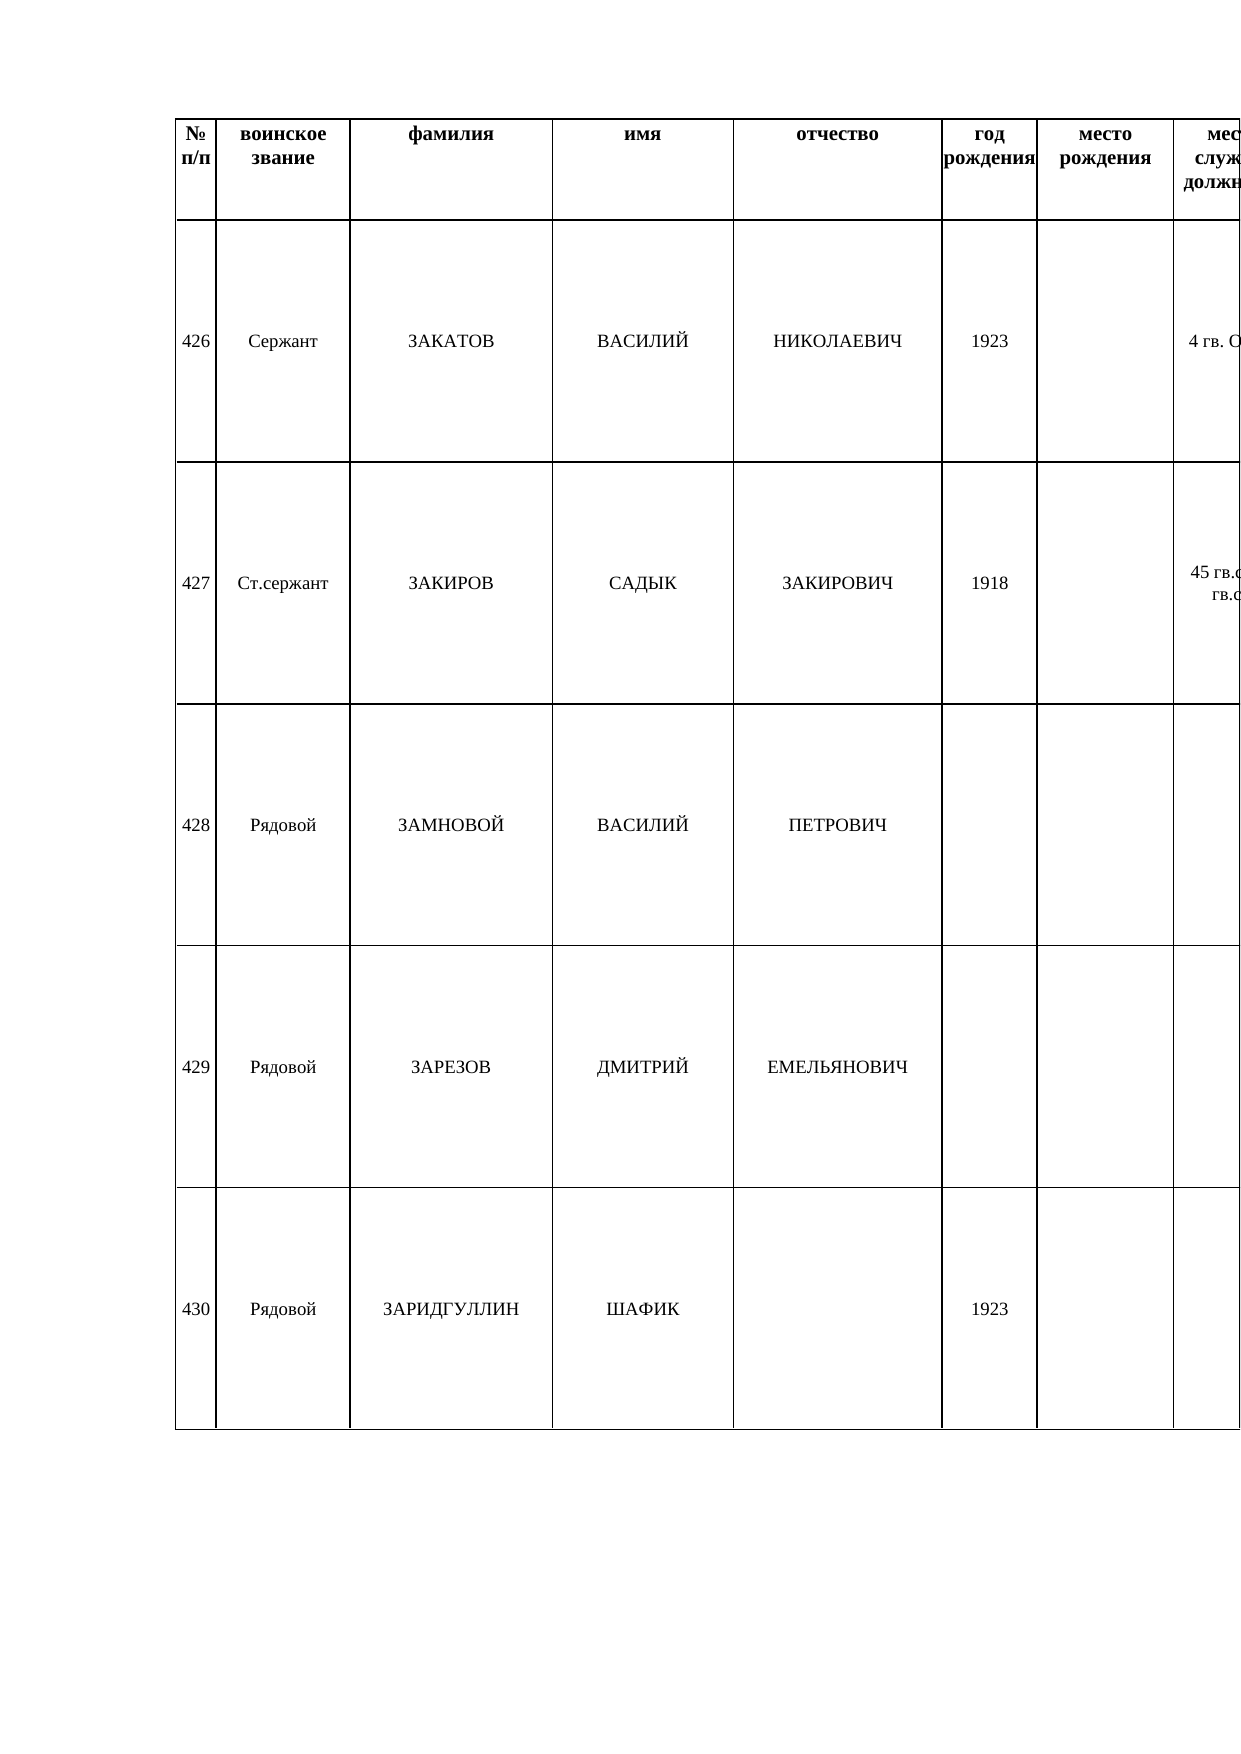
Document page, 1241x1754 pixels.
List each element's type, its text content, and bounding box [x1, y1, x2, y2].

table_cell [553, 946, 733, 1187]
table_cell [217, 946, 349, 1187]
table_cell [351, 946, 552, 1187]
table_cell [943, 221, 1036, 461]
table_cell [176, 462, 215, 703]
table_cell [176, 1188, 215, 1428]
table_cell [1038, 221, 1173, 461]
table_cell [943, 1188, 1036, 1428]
table_header отчество [734, 120, 941, 219]
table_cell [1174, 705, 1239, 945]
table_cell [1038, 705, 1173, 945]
table_header фамилия [351, 120, 552, 219]
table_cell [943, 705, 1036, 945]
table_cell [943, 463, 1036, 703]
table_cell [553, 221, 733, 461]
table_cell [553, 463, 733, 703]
table_header место рождения [1038, 120, 1173, 219]
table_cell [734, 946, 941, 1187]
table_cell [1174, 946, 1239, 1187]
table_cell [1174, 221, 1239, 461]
table_header воинское звание [217, 120, 349, 219]
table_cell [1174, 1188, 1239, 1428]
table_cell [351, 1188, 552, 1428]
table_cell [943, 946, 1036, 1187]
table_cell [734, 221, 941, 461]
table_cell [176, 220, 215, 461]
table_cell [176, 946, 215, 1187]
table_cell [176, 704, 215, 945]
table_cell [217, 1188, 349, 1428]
table_header место службы, должность [1174, 120, 1239, 219]
table_header имя [553, 120, 733, 219]
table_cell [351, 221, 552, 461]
table_header № п/п [176, 120, 215, 219]
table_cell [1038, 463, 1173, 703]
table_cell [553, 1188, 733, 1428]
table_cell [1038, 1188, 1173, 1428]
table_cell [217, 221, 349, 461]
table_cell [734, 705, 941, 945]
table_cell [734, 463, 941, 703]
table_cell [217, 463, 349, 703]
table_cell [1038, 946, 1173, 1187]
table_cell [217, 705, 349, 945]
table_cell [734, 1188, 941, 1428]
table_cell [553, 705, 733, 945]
table_header год рождения [943, 120, 1036, 219]
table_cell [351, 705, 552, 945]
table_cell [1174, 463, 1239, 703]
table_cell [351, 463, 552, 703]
